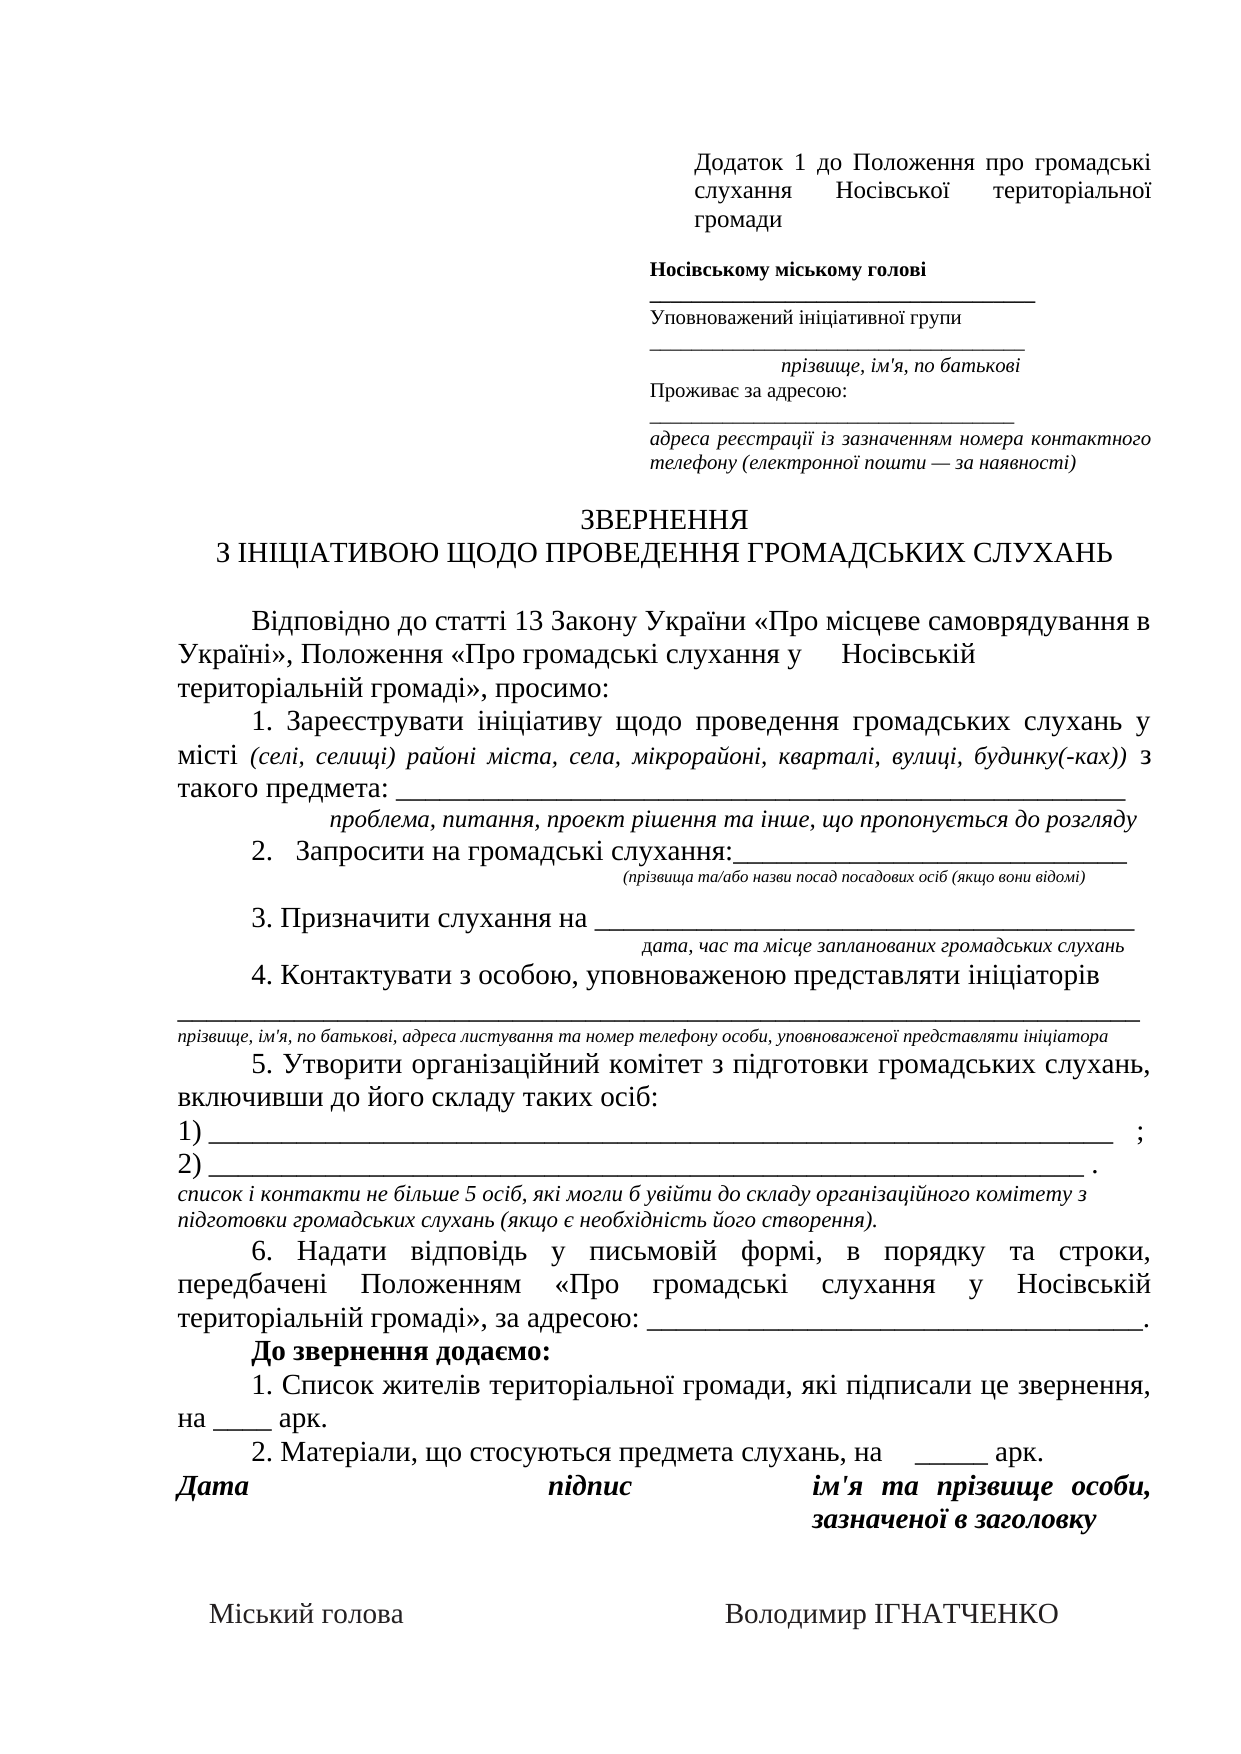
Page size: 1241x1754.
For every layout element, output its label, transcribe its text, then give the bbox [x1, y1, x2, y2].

text Додаток 1 до Положення про громадські слухання Носівської територіальної громади [694, 147, 1152, 233]
text 3. Призначити слухання на _____________________________________ дата, час та місце запланованих громадських слухань [177, 900, 1152, 957]
text прізвище, ім'я, по батькові, адреса листування та номер телефону особи, уповноваженої представляти ініціатора [177, 1024, 1152, 1046]
text Міський голова Володимир ІГНАТЧЕНКО [177, 1597, 1152, 1630]
text Дата підпис ім'я та прізвище особи, зазначеної в заголовку [177, 1468, 1152, 1535]
text _____________________________________ [649, 281, 1152, 305]
text ___________________________________ [649, 402, 1152, 426]
text ЗВЕРНЕННЯ З ІНІЦІАТИВОЮ ЩОДО ПРОВЕДЕННЯ ГРОМАДСЬКИХ СЛУХАНЬ [177, 502, 1152, 569]
text проблема, питання, проект рішення та інше, що пропонується до розгляду [177, 804, 1152, 833]
text 4. Контактувати з особою, уповноваженою представляти ініціаторів [177, 957, 1152, 991]
text адреса реєстрації із зазначенням номера контактного телефону (електронної пошти — за наявності) [649, 426, 1152, 474]
text 6. Надати відповідь у письмовій формі, в порядку та строки, передбачені Положенням «Про громадські слухання у Носівській територіальній громаді», за адресою: __________________________________. [177, 1233, 1152, 1333]
text Проживає за адресою: [649, 377, 1152, 402]
text __________________________________________________________________ [177, 991, 1152, 1024]
text Відповідно до статті 13 Закону України «Про місцеве самоврядування в Україні», Положен­ня «Про громадські слухання у Носівській територіальній громаді», просимо: [177, 603, 1152, 703]
text (прізвища та/або назви посад посадових осіб (якщо вони відомі) [177, 866, 1152, 900]
text ____________________________________ [649, 329, 1152, 353]
text 2) ____________________________________________________________ . [177, 1147, 1152, 1180]
text 5. Утворити організаційний комітет з підготовки громадських слухань, включивши до його складу таких осіб: [177, 1046, 1152, 1113]
text 2. Матеріали, що стосуються предмета слухань, на _____ арк. [177, 1434, 1152, 1468]
text список і контакти не більше 5 осіб, які могли б увійти до складу організаційного комітету з підготовки громадських слухань (якщо є необхідність його створення). [177, 1180, 1152, 1233]
text 1) ______________________________________________________________ ; [177, 1113, 1152, 1147]
text Носівському міському голові [649, 257, 1152, 281]
text 2. Запросити на громадські слухання:___________________________ [177, 833, 1152, 866]
text прізвище, ім'я, по батькові [649, 353, 1152, 377]
text 1. Список жителів територіальної громади, які підписали це звернення, на ____ арк. [177, 1367, 1152, 1434]
text Уповноважений ініціативної групи [649, 305, 1152, 329]
text 1. Зареєструвати ініціативу щодо проведення громадських слухань у місті (селі, се­лищі) районі міста, села, мікрорайоні, кварталі, вулиці, будинку(-ках)) з такого предме­та: __________________________________________________ [177, 703, 1152, 804]
text До звернення додаємо: [177, 1333, 1152, 1367]
